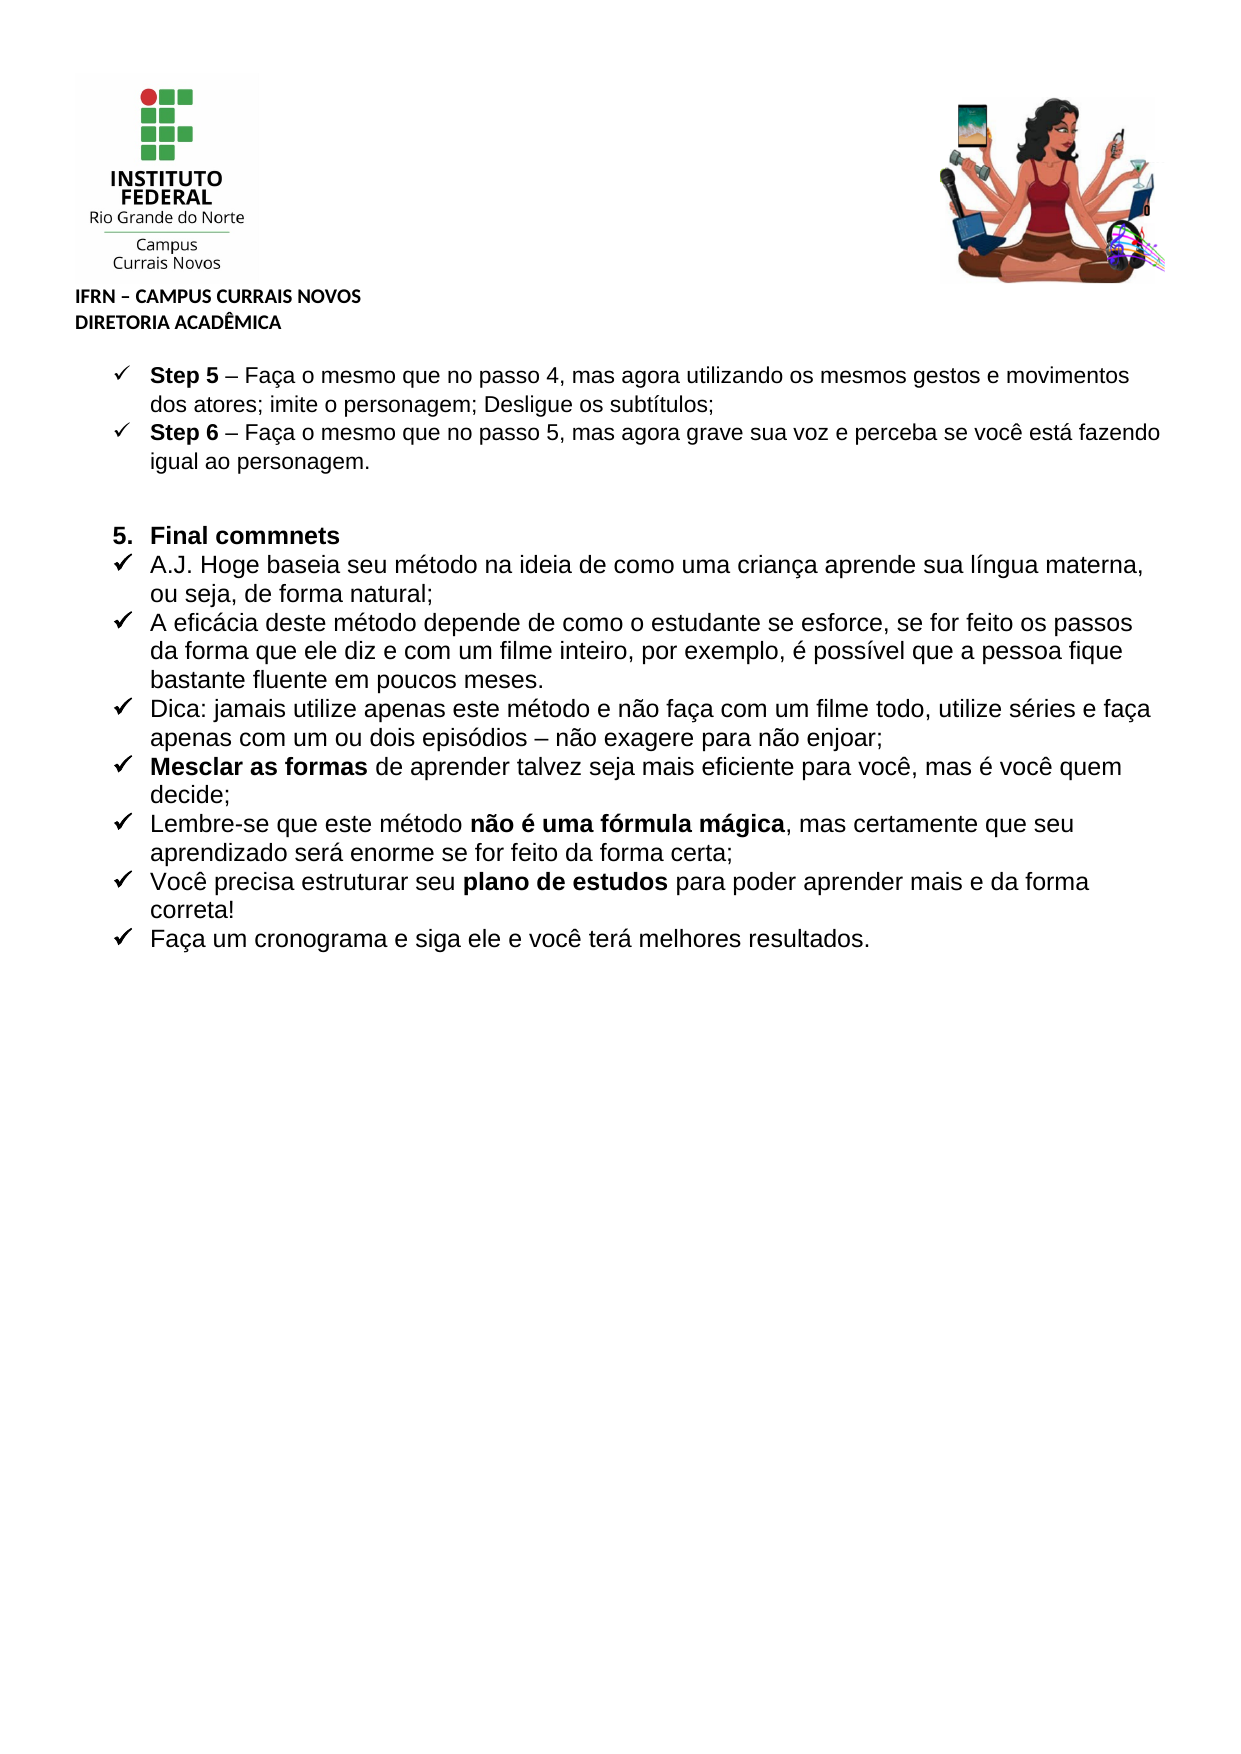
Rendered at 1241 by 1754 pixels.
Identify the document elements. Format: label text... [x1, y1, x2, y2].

list Step 5 – Faça o mesmo que no passo 4, mas agora utilizando os mesmos gestos e movimentos dos atores; imite o personagem; Desligue os subtítulos; [112, 362, 1165, 417]
picture [939, 97, 1165, 284]
list Dica: jamais utilize apenas este método e não faça com um filme todo, utilize séries e faça apenas com um ou dois episódios – não exagere para não enjoar; [112, 694, 1165, 751]
list Você precisa estruturar seu plano de estudos para poder aprender mais e da forma correta! [112, 867, 1165, 924]
list Final commnets [112, 521, 1165, 550]
list A.J. Hoge baseia seu método na ideia de como uma criança aprende sua língua materna, ou seja, de forma natural; [112, 550, 1165, 607]
list Faça um cronograma e siga ele e você terá melhores resultados. [112, 924, 1165, 953]
list Lembre-se que este método não é uma fórmula mágica, mas certamente que seu aprendizado será enorme se for feito da forma certa; [112, 809, 1165, 867]
list A eficácia deste método depende de como o estudante se esforce, se for feito os passos da forma que ele diz e com um filme inteiro, por exemplo, é possível que a pessoa fique bastante fluente em poucos meses. [112, 607, 1165, 694]
list Step 6 – Faça o mesmo que no passo 5, mas agora grave sua voz e perceba se você está fazendo igual ao personagem. [112, 419, 1165, 474]
list Mesclar as formas de aprender talvez seja mais eficiente para você, mas é você quem decide; [112, 751, 1165, 809]
picture [75, 73, 259, 284]
